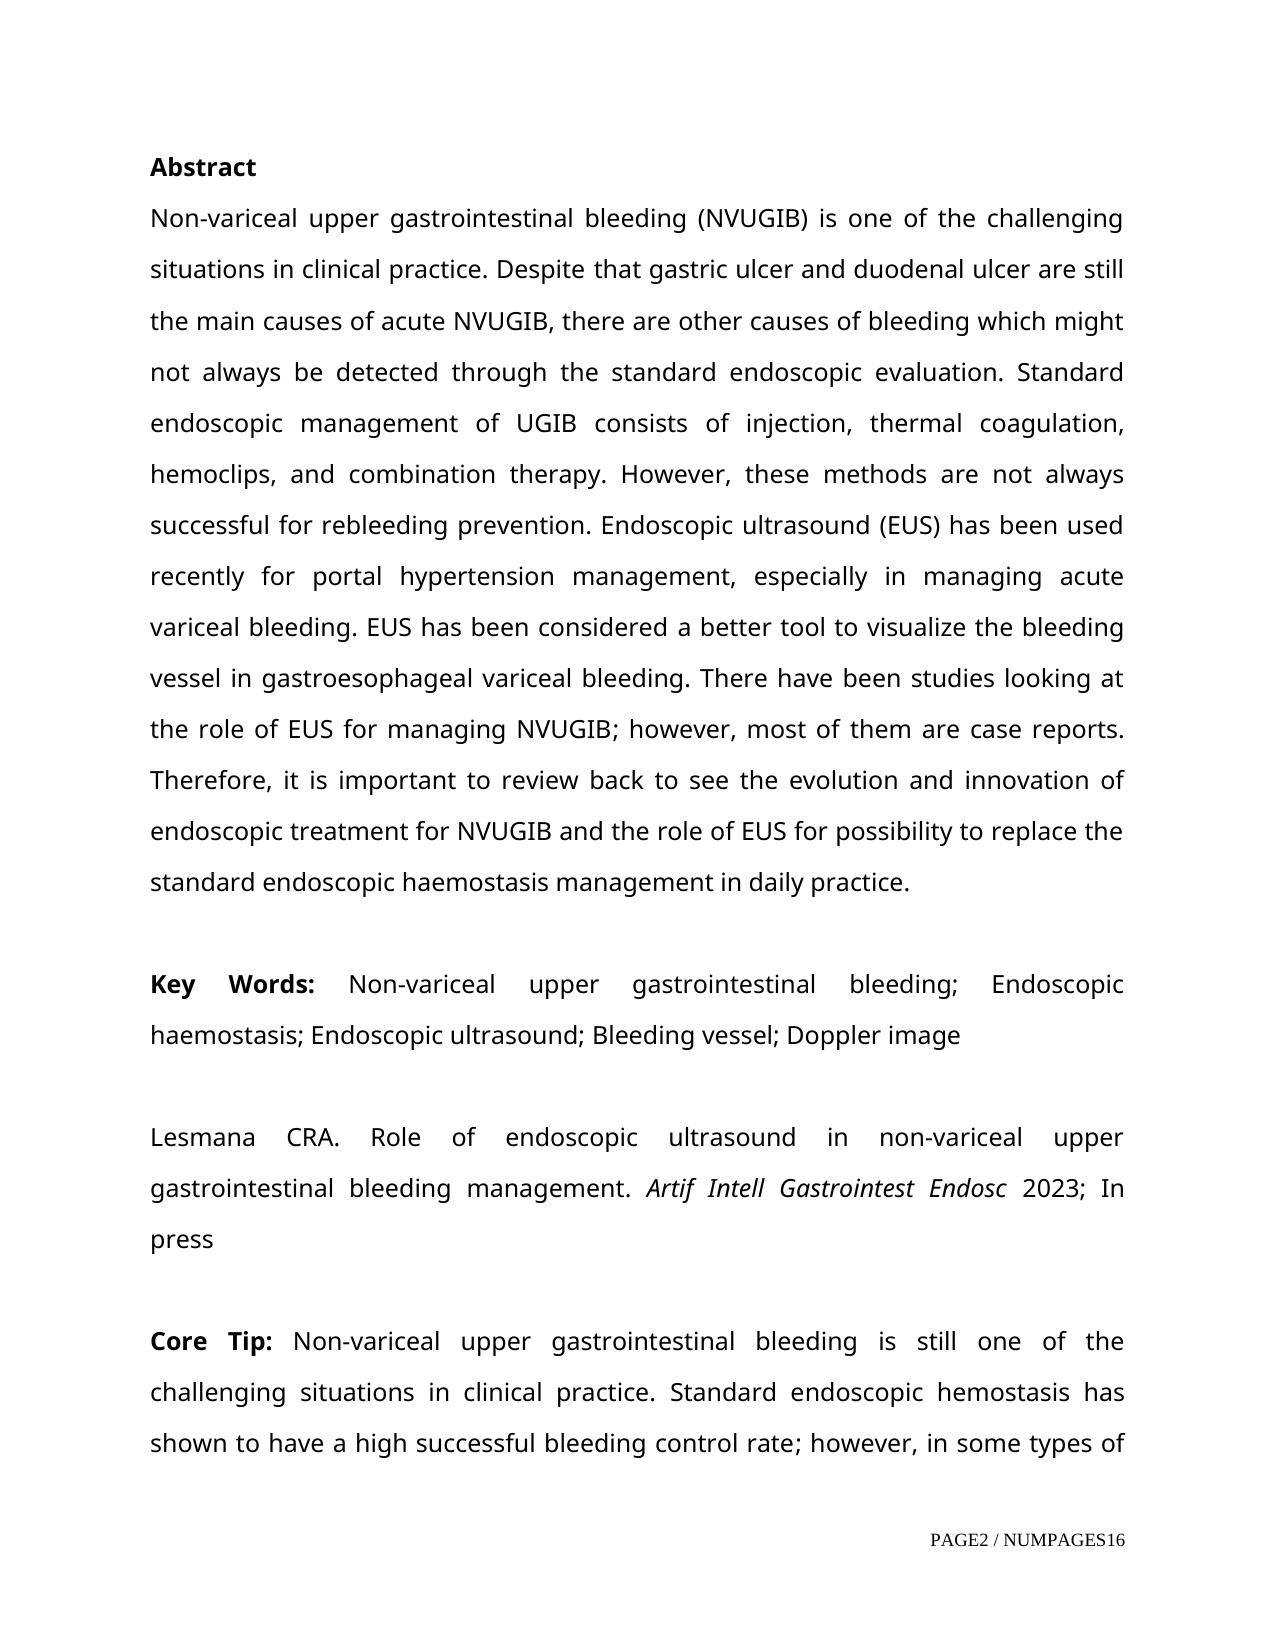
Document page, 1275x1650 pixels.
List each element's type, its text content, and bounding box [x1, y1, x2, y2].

text Abstract [150, 150, 1125, 184]
text Key Words: Non-variceal upper gastrointestinal bleeding; Endoscopic haemostasis; Endoscopic ultrasound; Bleeding vessel; Doppler image [150, 967, 1125, 1052]
text Lesmana CRA. Role of endoscopic ultrasound in non-variceal upper gastrointestinal bleeding management. Artif Intell Gastrointest Endosc 2023; In press [150, 1120, 1125, 1256]
text Non-variceal upper gastrointestinal bleeding (NVUGIB) is one of the challenging situations in clinical practice. Despite that gastric ulcer and duodenal ulcer are still the main causes of acute NVUGIB, there are other causes of bleeding which might not always be detected through the standard endoscopic evaluation. Standard endoscopic management of UGIB consists of injection, thermal coagulation, hemoclips, and combination therapy. However, these methods are not always successful for rebleeding prevention. Endoscopic ultrasound (EUS) has been used recently for portal hypertension management, especially in managing acute variceal bleeding. EUS has been considered a better tool to visualize the bleeding vessel in gastroesophageal variceal bleeding. There have been studies looking at the role of EUS for managing NVUGIB; however, most of them are case reports. Therefore, it is important to review back to see the evolution and innovation of endoscopic treatment for NVUGIB and the role of EUS for possibility to replace the standard endoscopic haemostasis management in daily practice. [150, 201, 1125, 899]
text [150, 1324, 1125, 1460]
